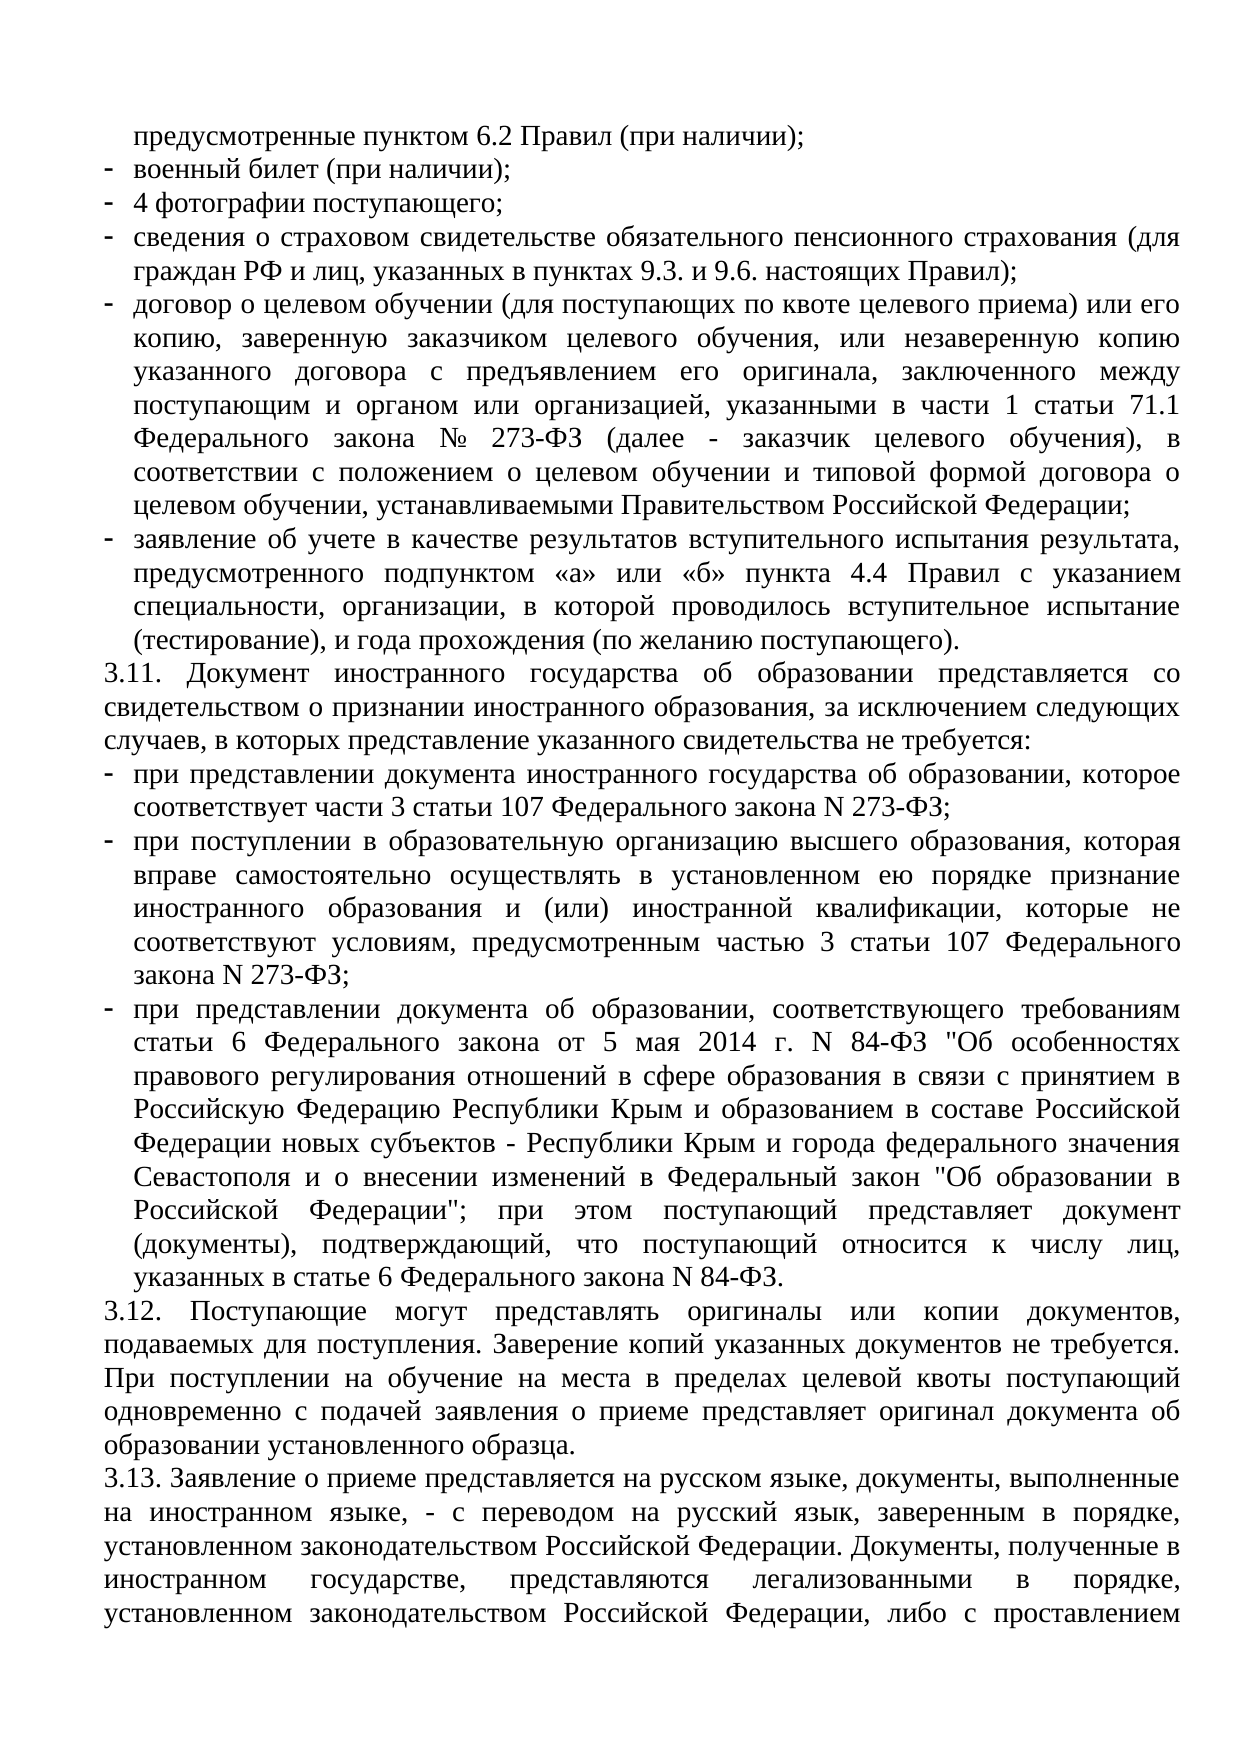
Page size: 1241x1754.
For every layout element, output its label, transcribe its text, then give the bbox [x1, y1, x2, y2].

list при представлении документа иностранного государства об образовании, которое соответствует части 3 статьи 107 Федерального закона N 273-ФЗ; [103, 756, 1181, 823]
list при представлении документа об образовании, соответствующего требованиям статьи 6 Федерального закона от 5 мая 2014 г. N 84-ФЗ "Об особенностях правового регулирования отношений в сфере образования в связи с принятием в Российскую Федерацию Республики Крым и образованием в составе Российской Федерации новых субъектов - Республики Крым и города федерального значения Севастополя и о внесении изменений в Федеральный закон "Об образовании в Российской Федерации"; при этом поступающий представляет документ (документы), подтверждающий, что поступающий относится к числу лиц, указанных в статье 6 Федерального закона N 84-ФЗ. [103, 991, 1181, 1293]
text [103, 1461, 1181, 1628]
text 3.12. Поступающие могут представлять оригиналы или копии документов, подаваемых для поступления. Заверение копий указанных документов не требуется. При поступлении на обучение на места в пределах целевой квоты поступающий одновременно с подачей заявления о приеме представляет оригинал документа об образовании установленного образца. [103, 1293, 1181, 1461]
list военный билет (при наличии); [103, 152, 1181, 185]
list при поступлении в образовательную организацию высшего образования, которая вправе самостоятельно осуществлять в установленном ею порядке признание иностранного образования и (или) иностранной квалификации, которые не соответствуют условиям, предусмотренным частью 3 статьи 107 Федерального закона N 273-ФЗ; [103, 823, 1181, 991]
list 4 фотографии поступающего; [103, 185, 1181, 219]
list заявление об учете в качестве результатов вступительного испытания результата, предусмотренного подпунктом «а» или «б» пункта 4.4 Правил с указанием специальности, организации, в которой проводилось вступительное испытание (тестирование), и года прохождения (по желанию поступающего). [103, 521, 1181, 655]
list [103, 118, 1181, 152]
list сведения о страховом свидетельстве обязательного пенсионного страхования (для граждан РФ и лиц, указанных в пунктах 9.3. и 9.6. настоящих Правил); [103, 219, 1181, 286]
text 3.11. Документ иностранного государства об образовании представляется со свидетельством о признании иностранного образования, за исключением следующих случаев, в которых представление указанного свидетельства не требуется: [103, 655, 1181, 756]
list договор о целевом обучении (для поступающих по квоте целевого приема) или его копию, заверенную заказчиком целевого обучения, или незаверенную копию указанного договора с предъявлением его оригинала, заключенного между поступающим и органом или организацией, указанными в части 1 статьи 71.1 Федерального закона № 273-ФЗ (далее - заказчик целевого обучения), в соответствии с положением о целевом обучении и типовой формой договора о целевом обучении, устанавливаемыми Правительством Российской Федерации; [103, 286, 1181, 521]
